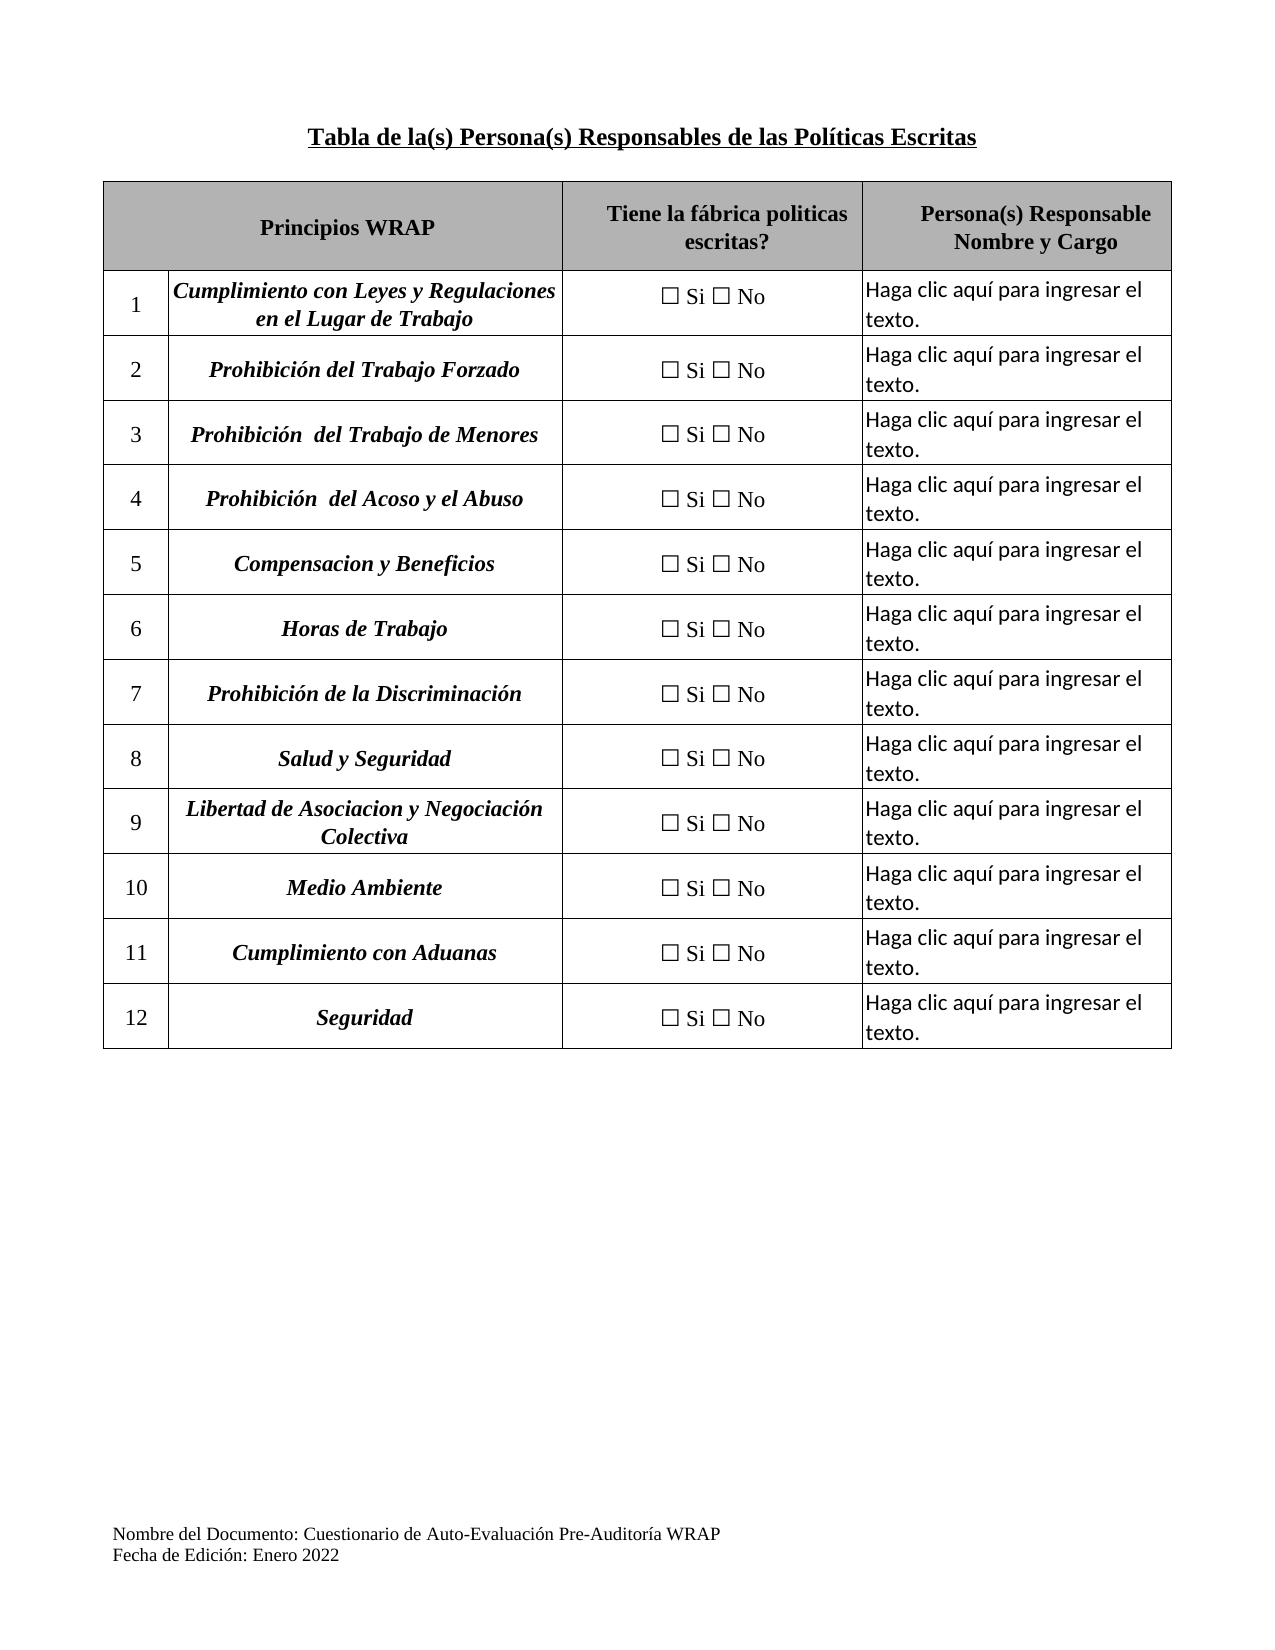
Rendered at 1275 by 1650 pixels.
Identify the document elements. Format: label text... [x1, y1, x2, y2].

table_cell 6 [104, 595, 168, 659]
table_cell Prohibición del Acoso y el Abuso [169, 465, 562, 529]
table_cell [863, 271, 1171, 335]
table_cell Si No [563, 401, 862, 464]
table_cell Prohibición de la Discriminación [169, 660, 562, 723]
table_cell Seguridad [169, 984, 562, 1047]
table_cell Si No [563, 465, 862, 529]
table_cell Si No [563, 789, 862, 853]
table_cell 1 [104, 271, 168, 335]
table_cell Libertad de Asociacion y Negociación Colectiva [169, 789, 562, 853]
table_cell Compensacion y Beneficios [169, 530, 562, 594]
table_cell Cumplimiento con Leyes y Regulaciones en el Lugar de Trabajo [169, 271, 562, 335]
table_cell [863, 595, 1171, 659]
table_cell 5 [104, 530, 168, 594]
table_cell 11 [104, 919, 168, 983]
table_cell 9 [104, 789, 168, 853]
table_cell Salud y Seguridad [169, 725, 562, 788]
table_header Principios WRAP [104, 182, 562, 270]
table_cell [863, 465, 1171, 529]
table_cell Medio Ambiente [169, 854, 562, 918]
table_cell [863, 660, 1171, 723]
table_cell [863, 984, 1171, 1047]
table_header Persona(s) Responsable Nombre y Cargo [863, 182, 1171, 270]
table_cell [863, 725, 1171, 788]
table_cell [863, 789, 1171, 853]
table_cell Si No [563, 854, 862, 918]
table_cell 4 [104, 465, 168, 529]
table_header Tiene la fábrica politicas escritas? [563, 182, 862, 270]
table_cell Si No [563, 530, 862, 594]
table_cell [863, 401, 1171, 464]
table_cell Prohibición del Trabajo Forzado [169, 336, 562, 399]
table_cell 10 [104, 854, 168, 918]
table_cell [863, 336, 1171, 399]
table_cell Horas de Trabajo [169, 595, 562, 659]
table_cell 8 [104, 725, 168, 788]
table_cell Si No [563, 660, 862, 723]
table_cell 7 [104, 660, 168, 723]
table_cell 12 [104, 984, 168, 1047]
table_cell Si No [563, 919, 862, 983]
table_cell [863, 530, 1171, 594]
table_cell [863, 919, 1171, 983]
table_cell [863, 854, 1171, 918]
table_cell Si No [563, 595, 862, 659]
table_cell Si No [563, 725, 862, 788]
table_cell Si No [563, 271, 862, 335]
table_cell Si No [563, 984, 862, 1047]
table_cell 2 [104, 336, 168, 399]
table_cell Cumplimiento con Aduanas [169, 919, 562, 983]
table_cell Si No [563, 336, 862, 399]
table_cell Prohibición del Trabajo de Menores [169, 401, 562, 464]
text Tabla de la(s) Persona(s) Responsables de las Políticas Escritas [112, 122, 1172, 151]
table_cell 3 [104, 401, 168, 464]
